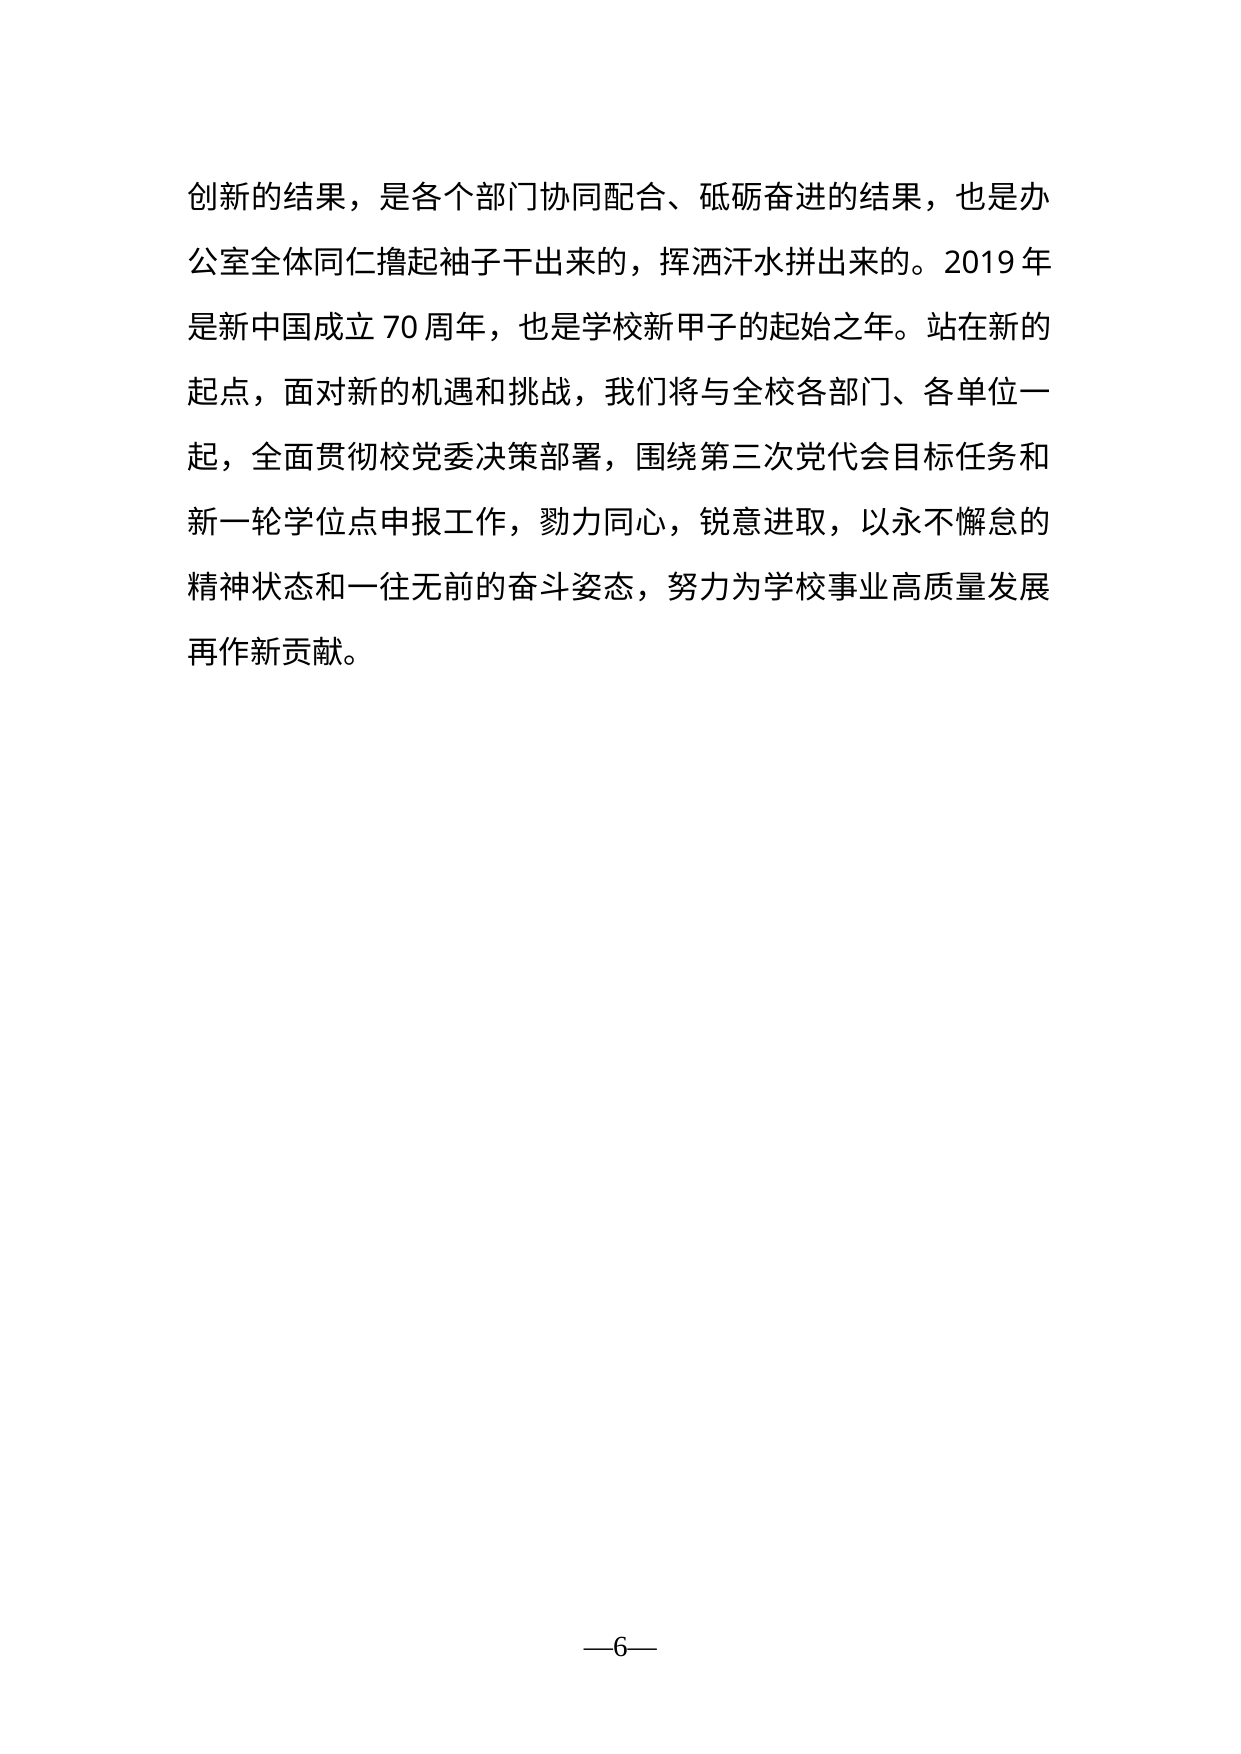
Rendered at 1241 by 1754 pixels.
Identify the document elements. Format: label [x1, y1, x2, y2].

text [187, 162, 1053, 682]
